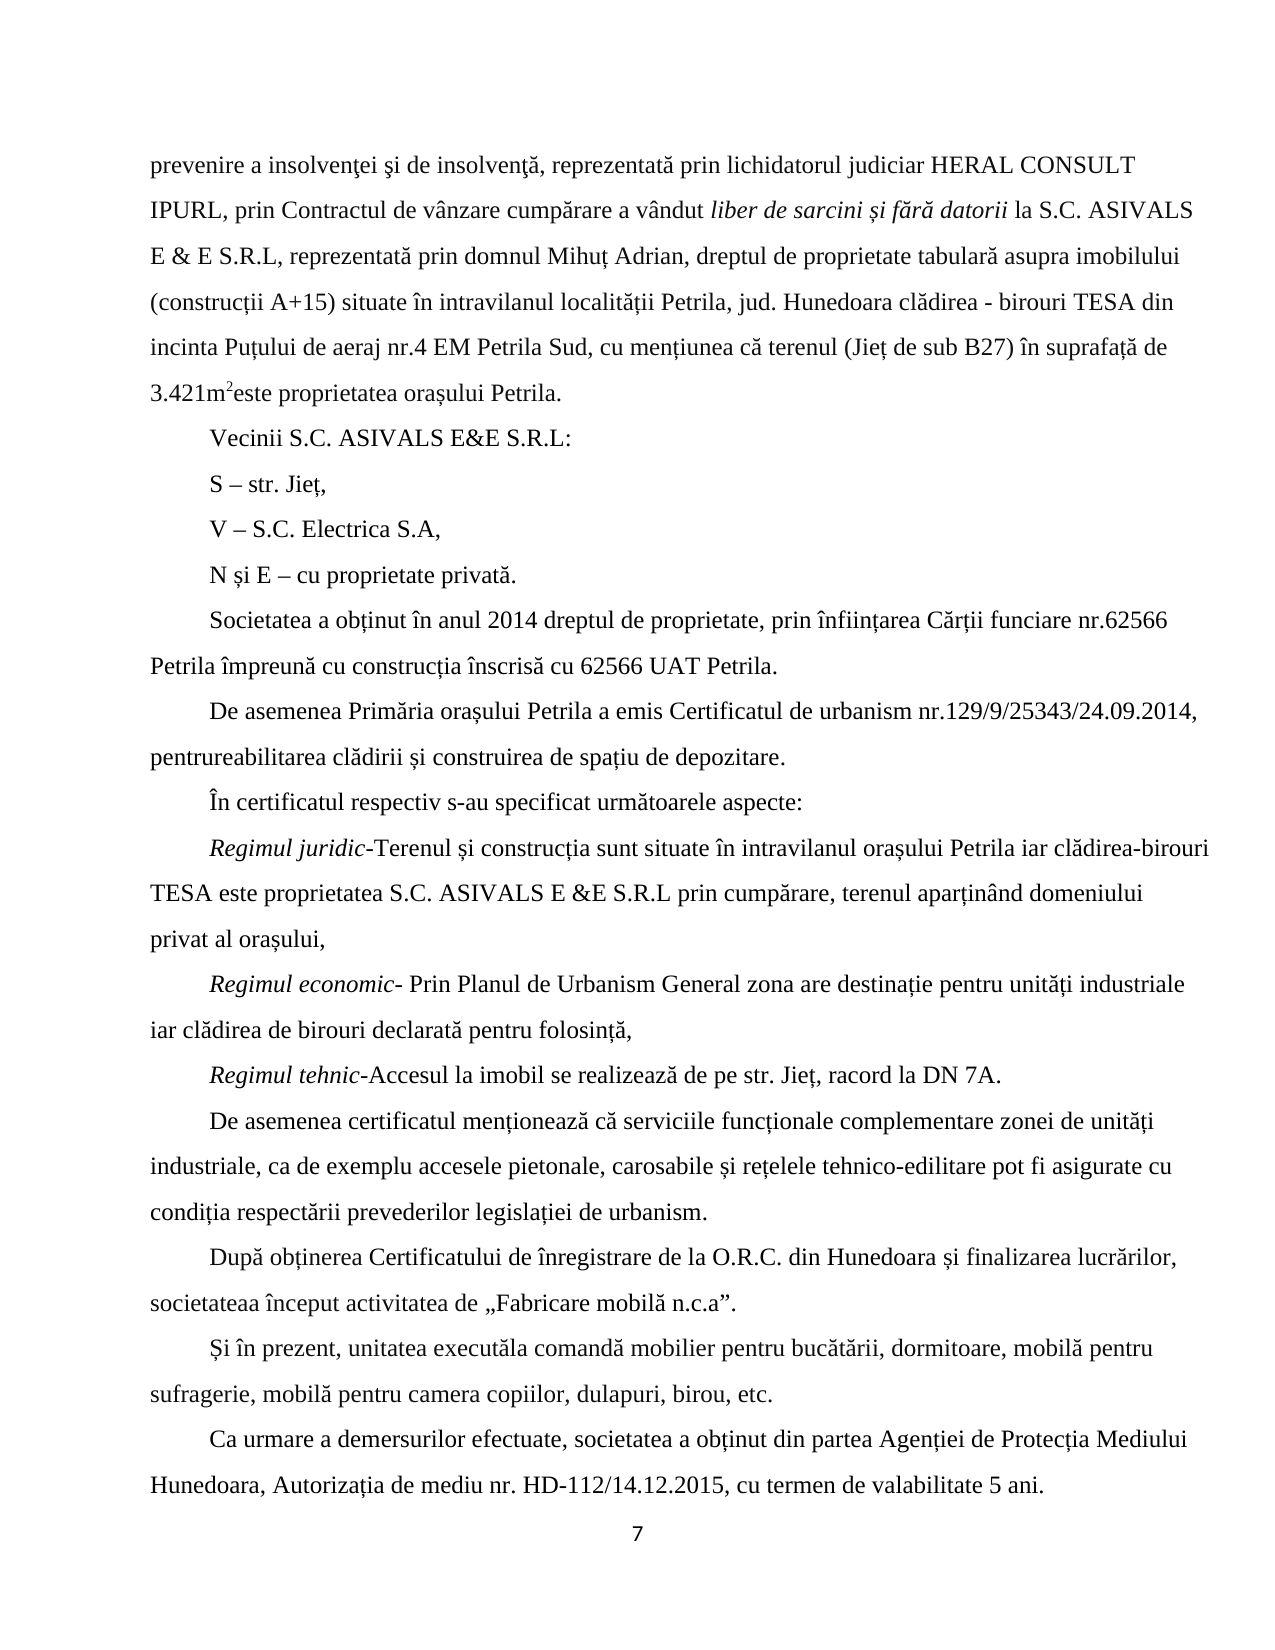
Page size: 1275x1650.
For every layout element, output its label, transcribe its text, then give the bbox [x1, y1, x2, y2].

text societateaa început activitatea de „Fabricare mobilă n.c.a”. [150, 1288, 1213, 1317]
text V – S.C. Electrica S.A, [150, 514, 1213, 543]
text Petrila împreună cu construcția înscrisă cu 62566 UAT Petrila. [150, 651, 1213, 679]
text condiția respectării prevederilor legislației de urbanism. [150, 1197, 1213, 1226]
text De asemenea certificatul menționează că serviciile funcționale complementare zonei de unități [150, 1106, 1213, 1135]
text De asemenea Primăria orașului Petrila a emis Certificatul de urbanism nr.129/9/25343/24.09.2014, [150, 696, 1213, 725]
text prevenire a insolvenţei şi de insolvenţă, reprezentată prin lichidatorul judiciar HERAL CONSULT [150, 150, 1213, 179]
text pentrureabilitarea clădirii și construirea de spațiu de depozitare. [150, 742, 1213, 771]
text Regimul economic- Prin Planul de Urbanism General zona are destinație pentru unități industriale [150, 969, 1213, 998]
text industriale, ca de exemplu accesele pietonale, carosabile și rețelele tehnico-edilitare pot fi asigurate cu [150, 1151, 1213, 1180]
text Vecinii S.C. ASIVALS E&E S.R.L: [150, 423, 1213, 452]
text privat al orașului, [150, 924, 1213, 953]
text iar clădirea de birouri declarată pentru folosință, [150, 1015, 1213, 1044]
text După obținerea Certificatului de înregistrare de la O.R.C. din Hunedoara și finalizarea lucrărilor, [150, 1242, 1213, 1271]
text TESA este proprietatea S.C. ASIVALS E &E S.R.L prin cumpărare, terenul aparținând domeniului [150, 878, 1213, 907]
text Societatea a obținut în anul 2014 dreptul de proprietate, prin înființarea Cărții funciare nr.62566 [150, 605, 1213, 634]
text 3.421m2este proprietatea orașului Petrila. [150, 378, 1213, 406]
text S – str. Jieț, [150, 469, 1213, 497]
text Regimul juridic-Terenul și construcția sunt situate în intravilanul orașului Petrila iar clădirea-birouri [150, 833, 1213, 862]
text N și E – cu proprietate privată. [150, 560, 1213, 588]
text E & E S.R.L, reprezentată prin domnul Mihuț Adrian, dreptul de proprietate tabulară asupra imobilului [150, 241, 1213, 270]
text incinta Puțului de aeraj nr.4 EM Petrila Sud, cu mențiunea că terenul (Jieț de sub B27) în suprafață de [150, 332, 1213, 361]
text În certificatul respectiv s-au specificat următoarele aspecte: [150, 787, 1213, 816]
text Și în prezent, unitatea executăla comandă mobilier pentru bucătării, dormitoare, mobilă pentru [150, 1333, 1213, 1362]
text Hunedoara, Autorizația de mediu nr. HD-112/14.12.2015, cu termen de valabilitate 5 ani. [150, 1470, 1213, 1499]
text (construcții A+15) situate în intravilanul localității Petrila, jud. Hunedoara clădirea - birouri TESA din [150, 287, 1213, 315]
text Regimul tehnic-Accesul la imobil se realizează de pe str. Jieț, racord la DN 7A. [150, 1060, 1213, 1089]
text sufragerie, mobilă pentru camera copiilor, dulapuri, birou, etc. [150, 1379, 1213, 1408]
text IPURL, prin Contractul de vânzare cumpărare a vândut liber de sarcini și fără datorii la S.C. ASIVALS [150, 196, 1213, 224]
text Ca urmare a demersurilor efectuate, societatea a obținut din partea Agenției de Protecția Mediului [150, 1424, 1213, 1453]
